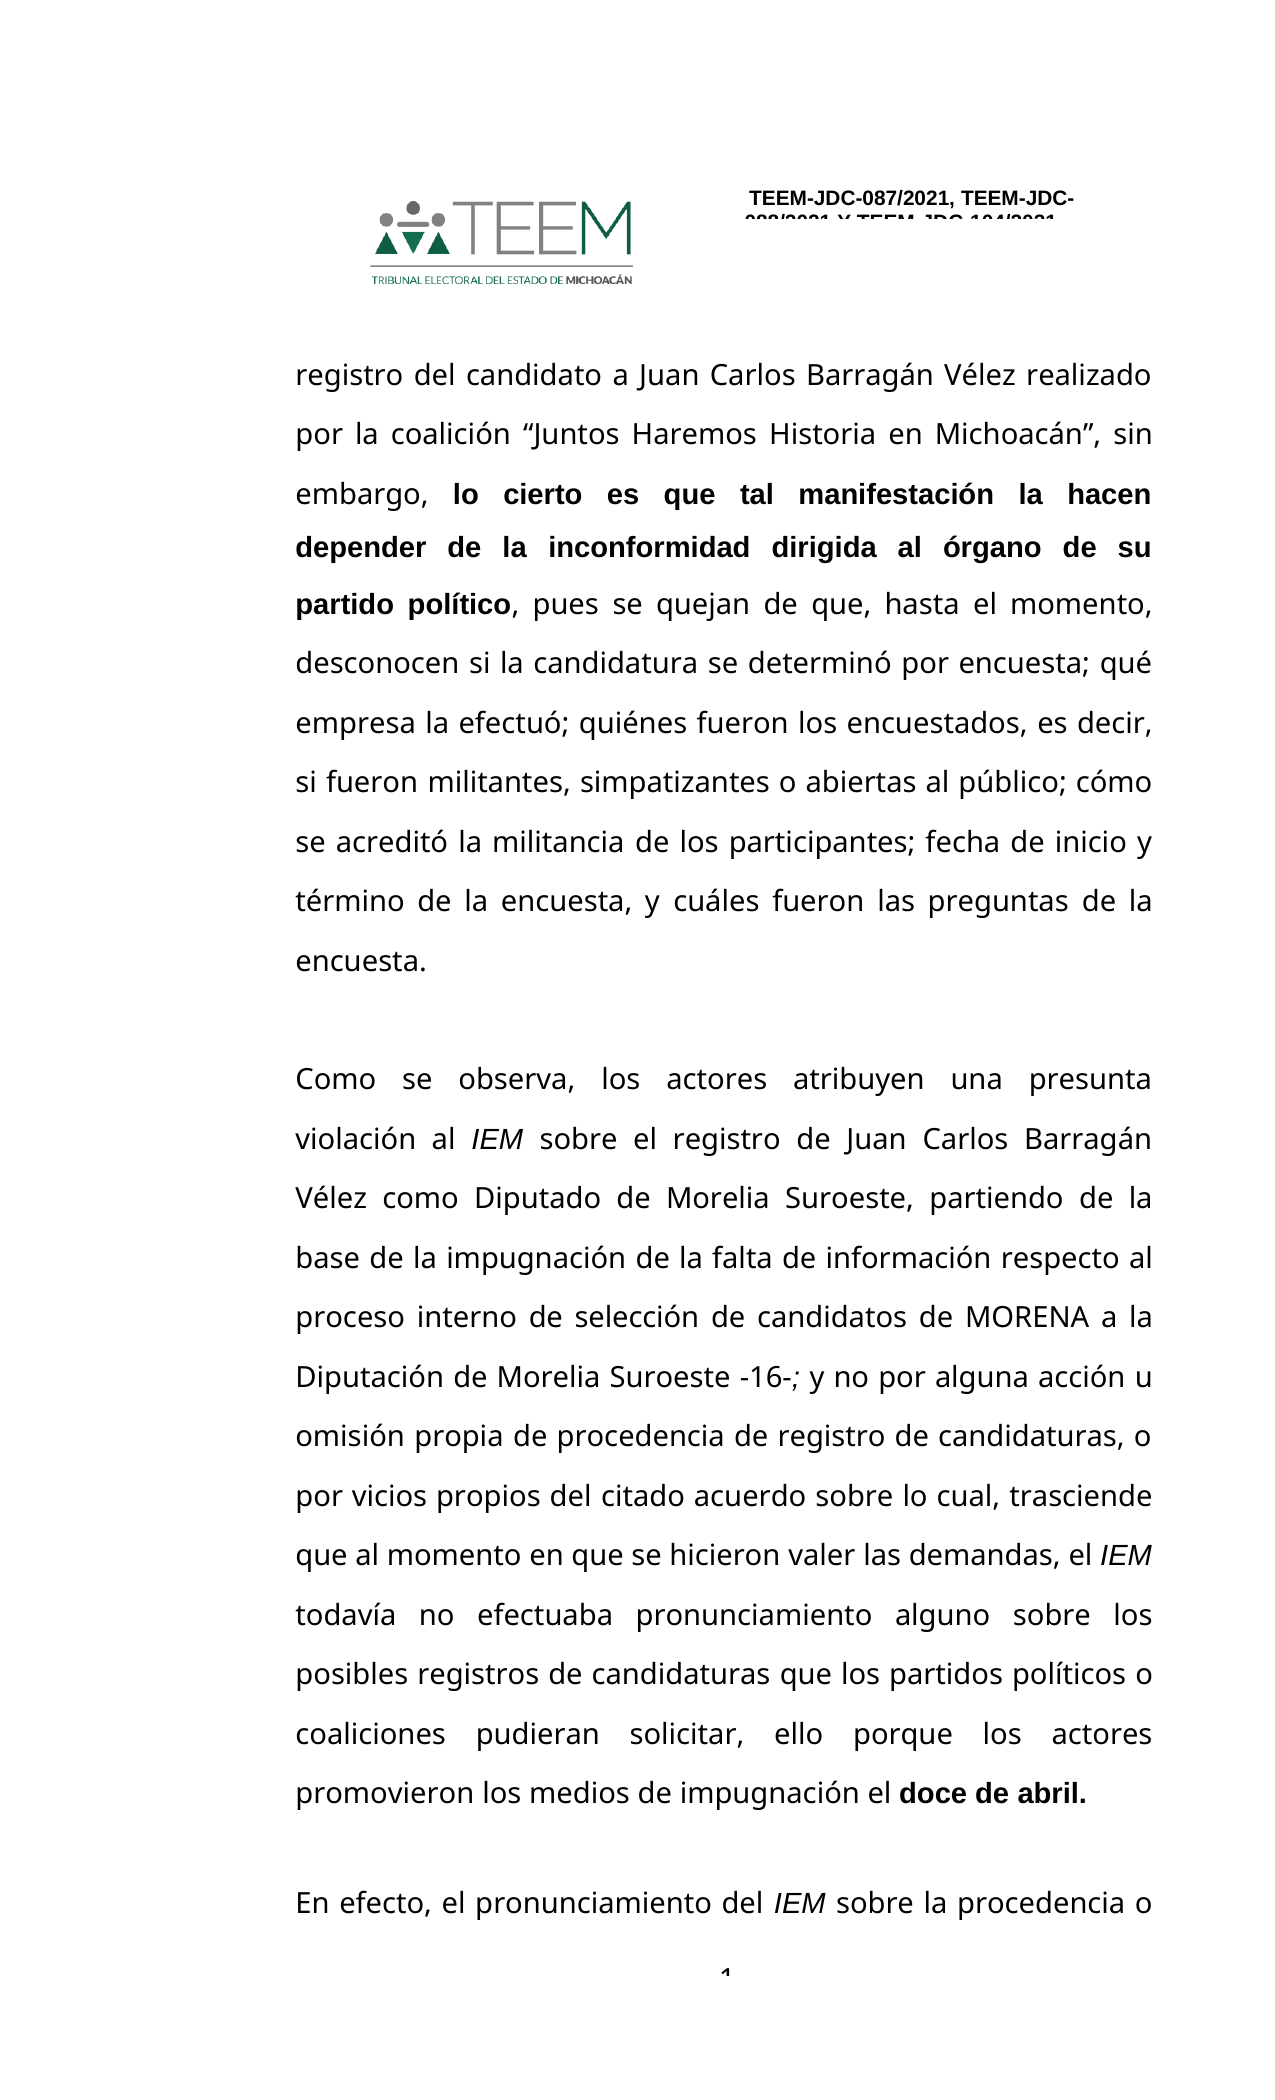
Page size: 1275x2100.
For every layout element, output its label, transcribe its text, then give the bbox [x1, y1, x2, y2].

text registro del candidato a Juan Carlos Barragán Vélez realizado por la coalición “Juntos Haremos Historia en Michoacán”, sin embargo, lo cierto es que tal manifestación la hacen depender de la inconformidad dirigida al órgano de su partido político, pues se quejan de que, hasta el momento, desconocen si la candidatura se determinó por encuesta; qué empresa la efectuó; quiénes fueron los encuestados, es decir, si fueron militantes, simpatizantes o abiertas al público; cómo se acreditó la militancia de los participantes; fecha de inicio y término de la encuesta, y cuáles fueron las preguntas de la encuesta. [295, 354, 1153, 979]
text Como se observa, los actores atribuyen una presunta violación al IEM sobre el registro de Juan Carlos Barragán Vélez como Diputado de Morelia Suroeste, partiendo de la base de la impugnación de la falta de información respecto al proceso interno de selección de candidatos de MORENA a la Diputación de Morelia Suroeste -16-; y no por alguna acción u omisión propia de procedencia de registro de candidaturas, o por vicios propios del citado acuerdo sobre lo cual, trasciende que al momento en que se hicieron valer las demandas, el IEM todavía no efectuaba pronunciamiento alguno sobre los posibles registros de candidaturas que los partidos políticos o coaliciones pudieran solicitar, ello porque los actores promovieron los medios de impugnación el doce de abril. [295, 1059, 1153, 1812]
picture [370, 201, 633, 284]
